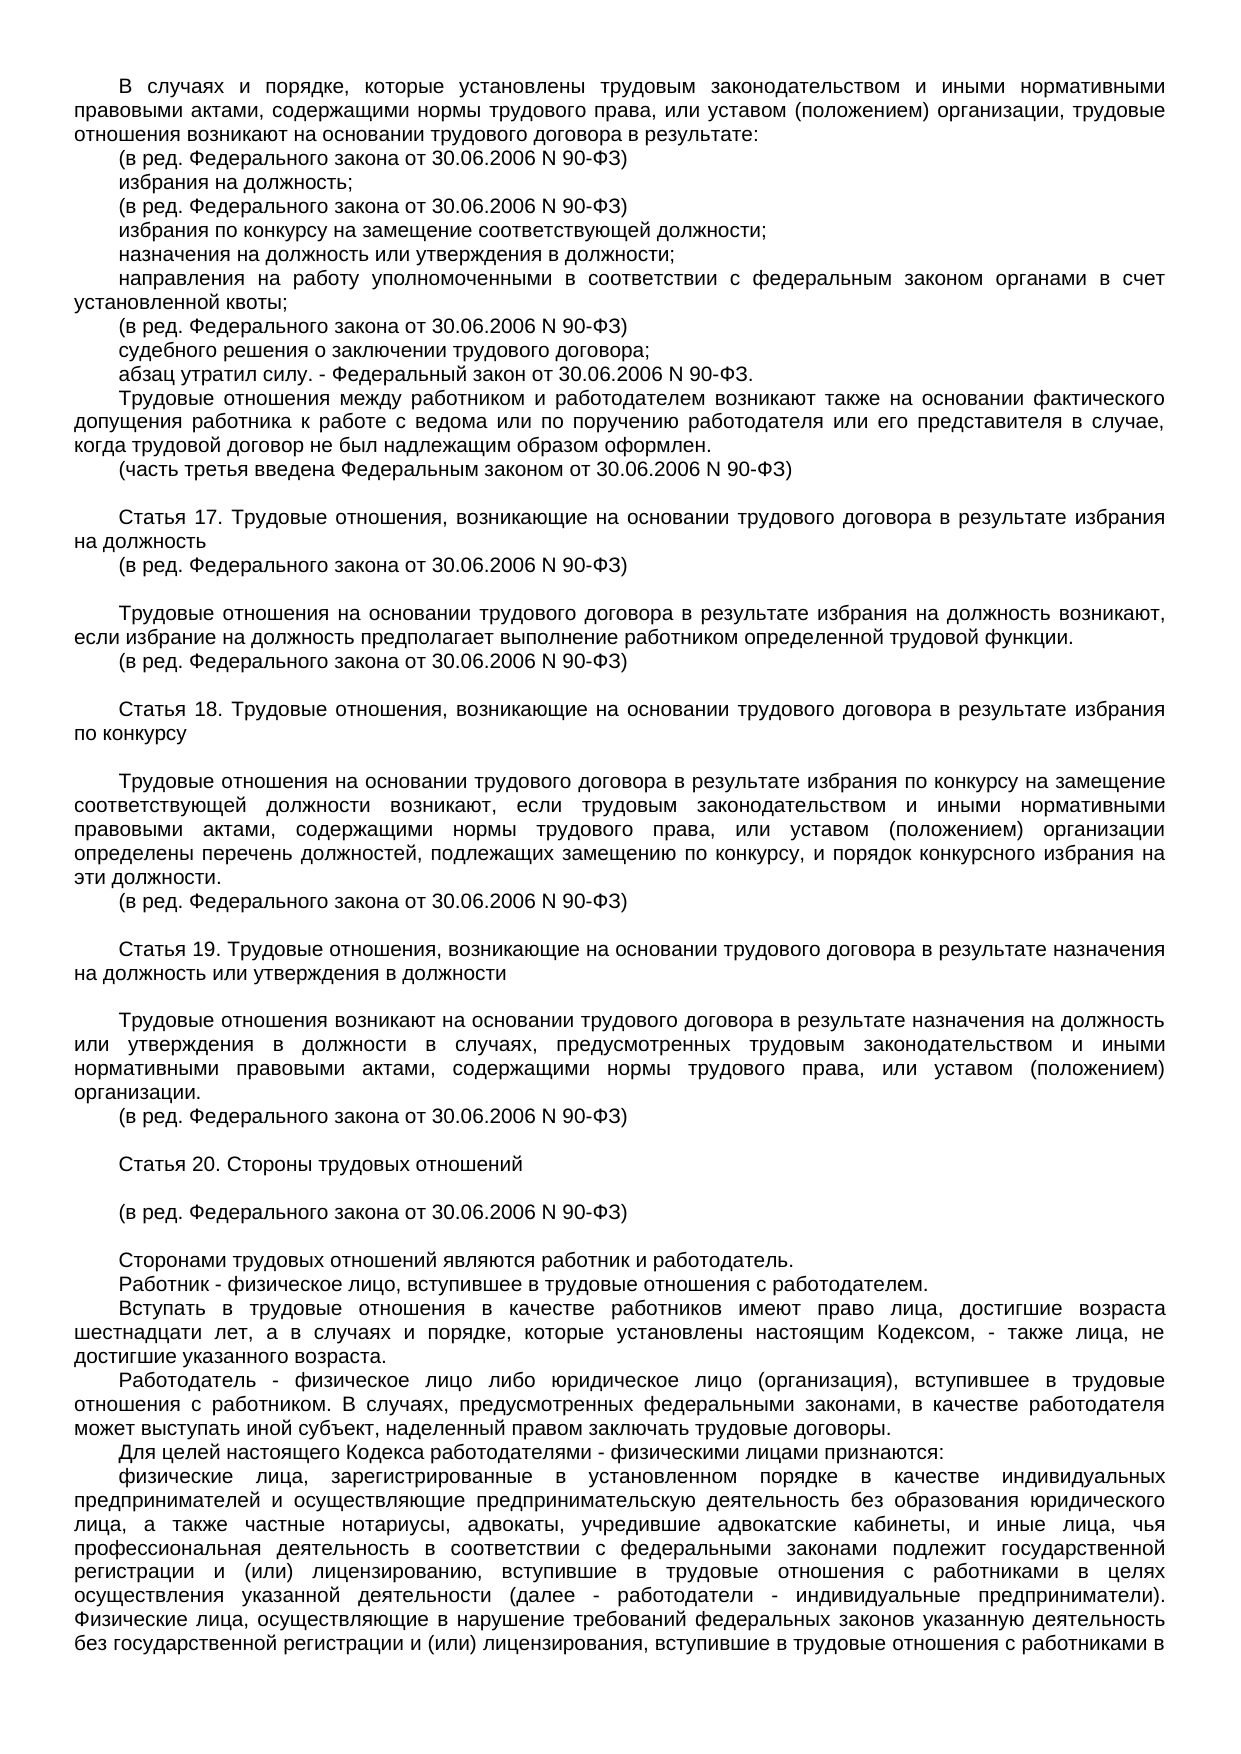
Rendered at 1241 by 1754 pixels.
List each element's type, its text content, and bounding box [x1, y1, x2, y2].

text (в ред. Федерального закона от 30.06.2006 N 90-ФЗ) [74, 313, 1167, 337]
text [74, 1463, 1167, 1655]
text (в ред. Федерального закона от 30.06.2006 N 90-ФЗ) [74, 888, 1167, 912]
text Для целей настоящего Кодекса работодателями - физическими лицами признаются: [74, 1439, 1167, 1463]
text (в ред. Федерального закона от 30.06.2006 N 90-ФЗ) [74, 1200, 1167, 1224]
text Трудовые отношения на основании трудового договора в результате избрания по конкурсу на замещение соответствующей должности возникают, если трудовым законодательством и иными нормативными правовыми актами, содержащими нормы трудового права, или уставом (положением) организации определены перечень должностей, подлежащих замещению по конкурсу, и порядок конкурсного избрания на эти должности. [74, 769, 1167, 888]
text Статья 20. Стороны трудовых отношений [74, 1152, 1167, 1176]
text избрания на должность; [74, 170, 1167, 194]
text избрания по конкурсу на замещение соответствующей должности; [74, 218, 1167, 242]
text направления на работу уполномоченными в соответствии с федеральным законом органами в счет установленной квоты; [74, 266, 1167, 313]
text Работник - физическое лицо, вступившее в трудовые отношения с работодателем. [74, 1272, 1167, 1296]
text Трудовые отношения между работником и работодателем возникают также на основании фактического допущения работника к работе с ведома или по поручению работодателя или его представителя в случае, когда трудовой договор не был надлежащим образом оформлен. [74, 385, 1167, 457]
text Статья 17. Трудовые отношения, возникающие на основании трудового договора в результате избрания на должность [74, 505, 1167, 553]
text Статья 18. Трудовые отношения, возникающие на основании трудового договора в результате избрания по конкурсу [74, 697, 1167, 745]
text (в ред. Федерального закона от 30.06.2006 N 90-ФЗ) [74, 553, 1167, 577]
text Статья 19. Трудовые отношения, возникающие на основании трудового договора в результате назначения на должность или утверждения в должности [74, 936, 1167, 984]
text Вступать в трудовые отношения в качестве работников имеют право лица, достигшие возраста шестнадцати лет, а в случаях и порядке, которые установлены настоящим Кодексом, - также лица, не достигшие указанного возраста. [74, 1296, 1167, 1368]
text Трудовые отношения на основании трудового договора в результате избрания на должность возникают, если избрание на должность предполагает выполнение работником определенной трудовой функции. [74, 601, 1167, 649]
text судебного решения о заключении трудового договора; [74, 337, 1167, 361]
text (в ред. Федерального закона от 30.06.2006 N 90-ФЗ) [74, 1104, 1167, 1128]
text (в ред. Федерального закона от 30.06.2006 N 90-ФЗ) [74, 194, 1167, 218]
text Сторонами трудовых отношений являются работник и работодатель. [74, 1248, 1167, 1272]
text (в ред. Федерального закона от 30.06.2006 N 90-ФЗ) [74, 146, 1167, 170]
text Трудовые отношения возникают на основании трудового договора в результате назначения на должность или утверждения в должности в случаях, предусмотренных трудовым законодательством и иными нормативными правовыми актами, содержащими нормы трудового права, или уставом (положением) организации. [74, 1008, 1167, 1104]
text Работодатель - физическое лицо либо юридическое лицо (организация), вступившее в трудовые отношения с работником. В случаях, предусмотренных федеральными законами, в качестве работодателя может выступать иной субъект, наделенный правом заключать трудовые договоры. [74, 1368, 1167, 1439]
text (часть третья введена Федеральным законом от 30.06.2006 N 90-ФЗ) [74, 457, 1167, 481]
text назначения на должность или утверждения в должности; [74, 242, 1167, 266]
text (в ред. Федерального закона от 30.06.2006 N 90-ФЗ) [74, 649, 1167, 673]
text абзац утратил силу. - Федеральный закон от 30.06.2006 N 90-ФЗ. [74, 361, 1167, 385]
text В случаях и порядке, которые установлены трудовым законодательством и иными нормативными правовыми актами, содержащими нормы трудового права, или уставом (положением) организации, трудовые отношения возникают на основании трудового договора в результате: [74, 74, 1167, 146]
